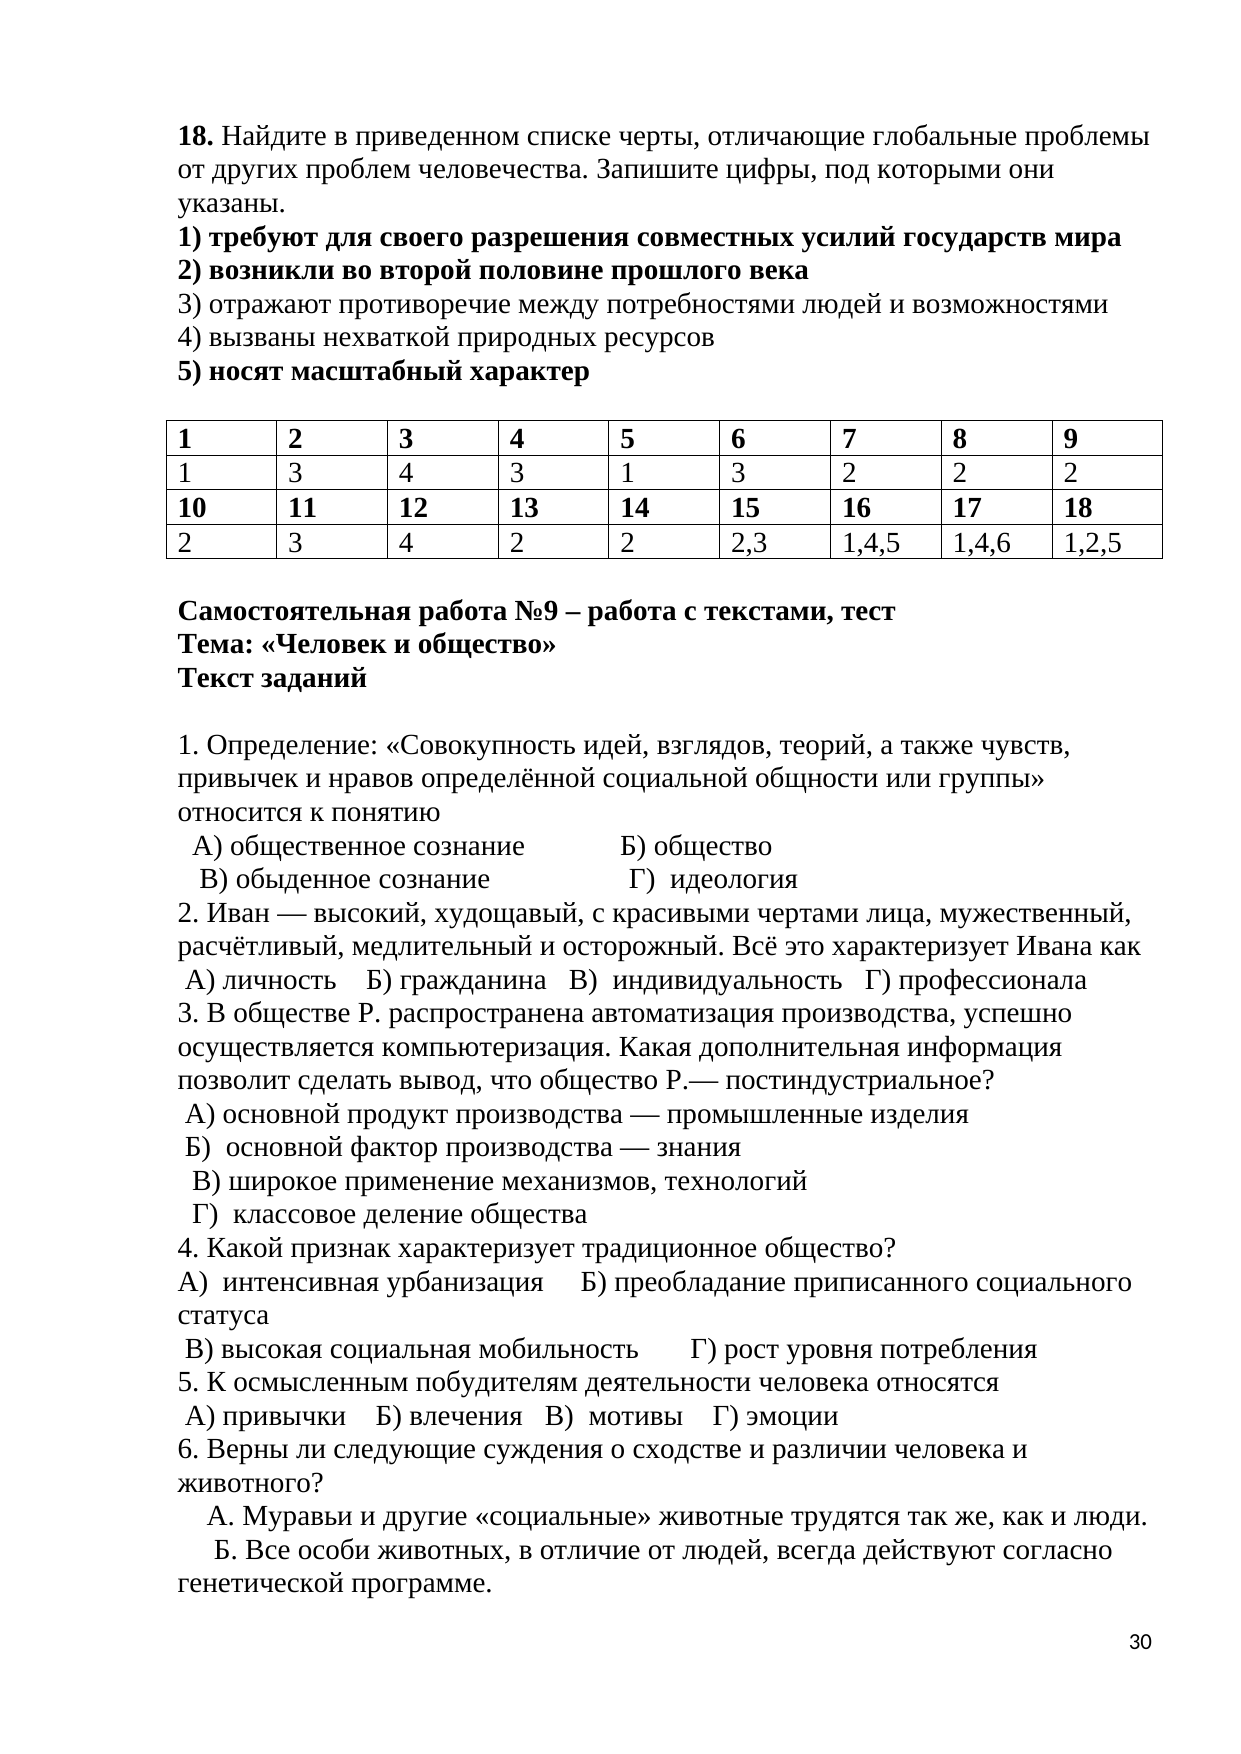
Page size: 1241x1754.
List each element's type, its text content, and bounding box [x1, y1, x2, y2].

text 2. Иван — высокий, худощавый, с красивыми чертами лица, мужественный, расчётливый, медлительный и осторожный. Всё это характеризует Ивана как [177, 895, 1152, 962]
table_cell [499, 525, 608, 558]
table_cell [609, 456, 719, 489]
text 4) вызваны нехваткой природных ресурсов [177, 319, 1152, 353]
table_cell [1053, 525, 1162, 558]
text 1) требуют для своего разрешения совместных усилий государств мира [177, 219, 1152, 252]
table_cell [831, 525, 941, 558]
text 1. Определение: «Совокупность идей, взглядов, теорий, а также чувств, привычек и нравов определённой социальной общности или группы» относится к понятию [177, 727, 1152, 828]
text А) основной продукт производства — промышленные изделия [177, 1096, 1152, 1129]
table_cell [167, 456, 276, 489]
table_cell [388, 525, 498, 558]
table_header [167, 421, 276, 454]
text В) высокая социальная мобильность Г) рост уровня потребления [177, 1331, 1152, 1364]
text 3) отражают противоречие между потребностями людей и возможностями [177, 286, 1152, 319]
text Г) классовое деление общества [177, 1197, 1152, 1230]
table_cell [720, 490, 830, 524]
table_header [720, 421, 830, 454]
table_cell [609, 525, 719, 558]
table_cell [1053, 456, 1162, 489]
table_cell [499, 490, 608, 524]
text 5. К осмысленным побудителям деятельности человека относятся [177, 1364, 1152, 1398]
text 6. Верны ли следующие суждения о сходстве и различии человека и животного? [177, 1431, 1152, 1498]
text 5) носят масштабный характер [177, 353, 1152, 386]
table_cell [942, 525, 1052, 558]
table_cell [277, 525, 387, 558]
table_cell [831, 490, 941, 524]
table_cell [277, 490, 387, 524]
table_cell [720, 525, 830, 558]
text Б. Все особи животных, в отличие от людей, всегда действуют согласно генетической программе. [177, 1532, 1152, 1599]
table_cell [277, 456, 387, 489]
text 2) возникли во второй половине прошлого века [177, 252, 1152, 286]
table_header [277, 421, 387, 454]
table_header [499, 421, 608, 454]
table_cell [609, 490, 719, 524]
text Текст заданий [177, 660, 1152, 693]
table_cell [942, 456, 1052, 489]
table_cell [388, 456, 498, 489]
text Самостоятельная работа №9 – работа с текстами, тест [177, 593, 1152, 626]
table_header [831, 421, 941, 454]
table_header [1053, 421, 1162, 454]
text 3. В обществе Р. распространена автоматизация производства, успешно осуществляется компьютеризация. Какая дополнительная информация позволит сделать вывод, что общество Р.— постиндустриальное? [177, 995, 1152, 1096]
text Тема: «Человек и общество» [177, 626, 1152, 660]
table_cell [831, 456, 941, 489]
text А) интенсивная урбанизация Б) преобладание приписанного социального статуса [177, 1264, 1152, 1331]
text А. Муравьи и другие «социальные» животные трудятся так же, как и люди. [177, 1498, 1152, 1532]
text В) обыденное сознание Г) идеология [177, 861, 1152, 895]
text 18. Найдите в приведенном списке черты, отличающие глобальные проблемы от других проблем человечества. Запишите цифры, под которыми они указаны. [177, 118, 1152, 219]
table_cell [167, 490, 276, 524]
text А) личность Б) гражданина В) индивидуальность Г) профессионала [177, 962, 1152, 995]
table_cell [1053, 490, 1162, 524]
text А) общественное сознание Б) общество [177, 828, 1152, 861]
text Б) основной фактор производства — знания [177, 1129, 1152, 1163]
text А) привычки Б) влечения В) мотивы Г) эмоции [177, 1398, 1152, 1431]
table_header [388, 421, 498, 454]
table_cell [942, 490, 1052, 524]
text 4. Какой признак характеризует традиционное общество? [177, 1230, 1152, 1264]
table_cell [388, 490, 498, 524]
text В) широкое применение механизмов, технологий [177, 1163, 1152, 1197]
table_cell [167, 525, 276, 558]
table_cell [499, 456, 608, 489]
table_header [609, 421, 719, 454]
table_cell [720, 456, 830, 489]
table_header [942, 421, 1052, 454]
